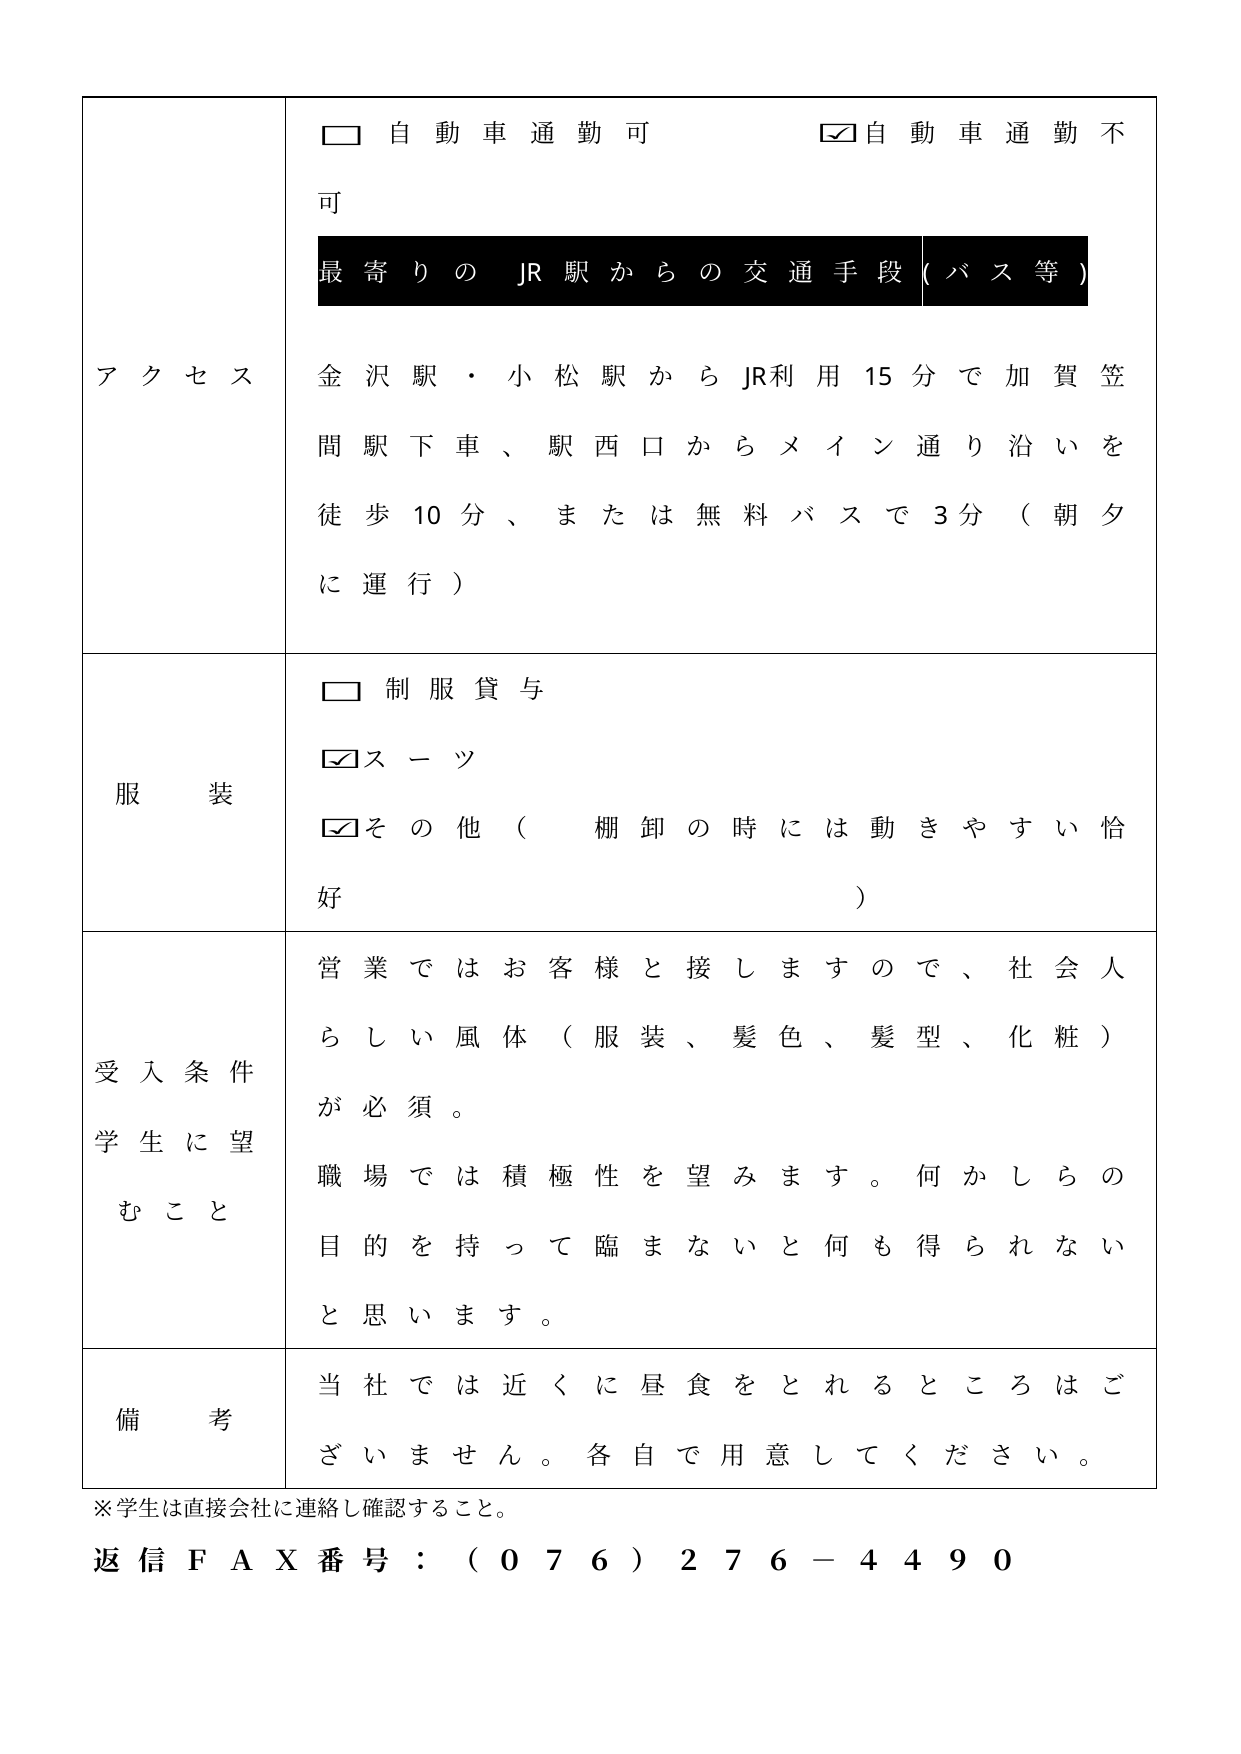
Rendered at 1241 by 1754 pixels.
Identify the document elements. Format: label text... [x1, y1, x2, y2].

table_cell 備考 [83, 1349, 285, 1488]
text 返信ＦＡＸ番号：（０７６）２７６－４４９０ [94, 1524, 1146, 1593]
table_cell □自動車通勤可 ☑自動車通勤不可 最寄りのJR駅からの交通手段(バス等) 金沢駅・小松駅からJR利用15分で加賀笠間駅下車、駅西口からメイン通り沿いを徒歩10分、または無料バスで3分（朝夕に運行） [286, 98, 1156, 652]
text ※学生は直接会社に連絡し確認すること。 [94, 1489, 1146, 1524]
table_cell □制服貸与 ☑スーツ ☑その他（ 棚卸の時には動きやすい恰好 ） [286, 654, 1156, 931]
table_cell アクセス [83, 98, 285, 652]
table_cell 服装 [83, 654, 285, 931]
table_cell 受入条件 学生に望むこと [83, 932, 285, 1348]
table_cell 営業ではお客様と接しますので、社会人らしい風体（服装、髪色、髪型、化粧）が必須。 職場では積極性を望みます。何かしらの目的を持って臨まないと何も得られないと思います。 [286, 932, 1156, 1348]
table_cell 当社では近くに昼食をとれるところはございません。各自で用意してください。 [286, 1349, 1156, 1488]
